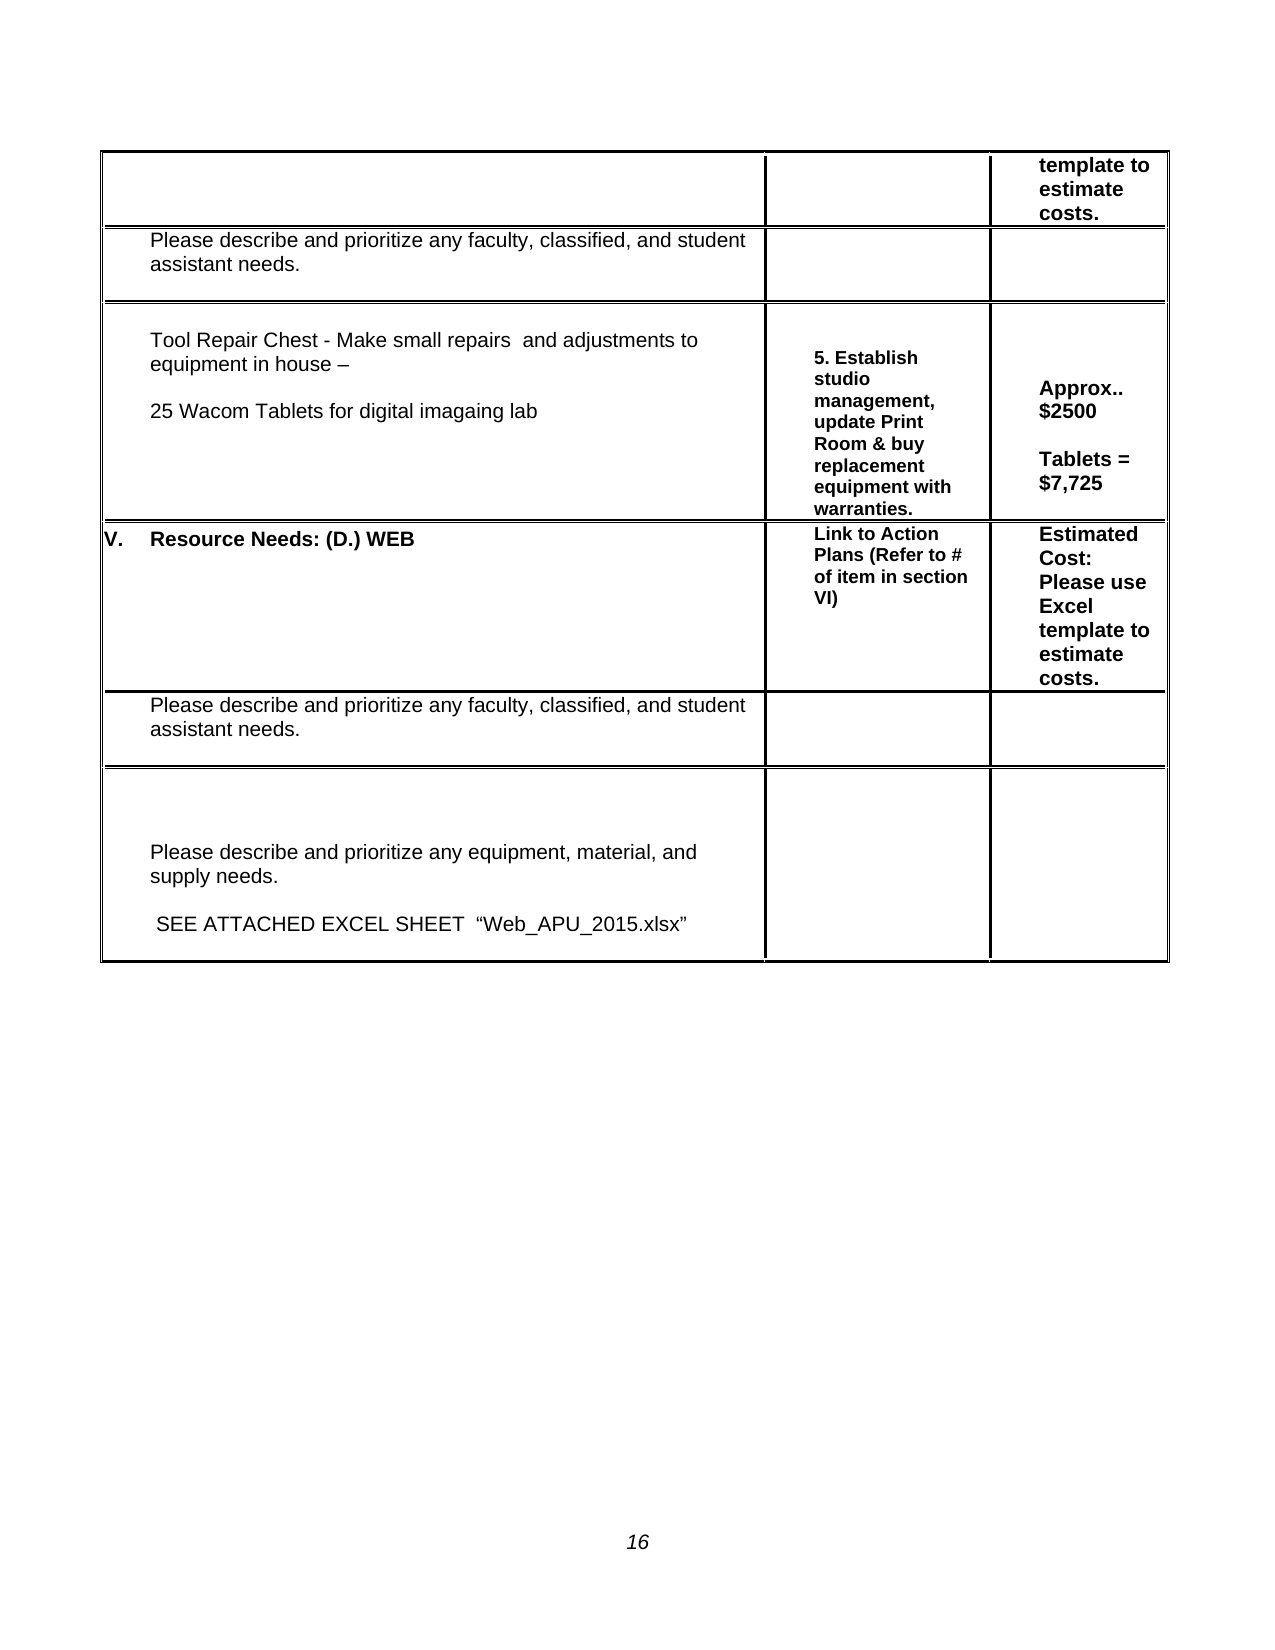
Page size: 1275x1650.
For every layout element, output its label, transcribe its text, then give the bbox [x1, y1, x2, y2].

table_cell Resource Needs: (D.) WEB [103, 519, 764, 690]
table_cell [990, 153, 1167, 225]
table_cell [767, 693, 989, 765]
table_cell Please describe and prioritize any equipment, material, and supply needs. SEE ATTACHED EXCEL SHEET “Web_APU_2015.xlsx” [103, 765, 765, 960]
table_cell 5. Establish studio management, update Print Room & buy replacement equipment with warranties. [767, 304, 989, 519]
table_cell Please describe and prioritize any faculty, classified, and student assistant needs. [103, 690, 764, 765]
table_cell [767, 229, 989, 300]
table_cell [103, 152, 765, 225]
table_cell Link to Action Plans (Refer to # of item in section VI) [767, 523, 989, 690]
table_cell Approx.. $2500 Tablets = $7,725 [992, 300, 1167, 519]
table_cell Estimated Cost: Please use Excel template to estimate costs. [992, 519, 1167, 690]
table_cell Tool Repair Chest - Make small repairs and adjustments to equipment in house – 25 Wacom Tablets for digital imagaing lab [103, 300, 764, 519]
table_cell [990, 765, 1167, 960]
table_cell [992, 690, 1167, 765]
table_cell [765, 152, 990, 225]
table_cell Please describe and prioritize any faculty, classified, and student assistant needs. [103, 225, 764, 300]
table_cell [992, 225, 1167, 300]
table_cell [765, 769, 990, 960]
